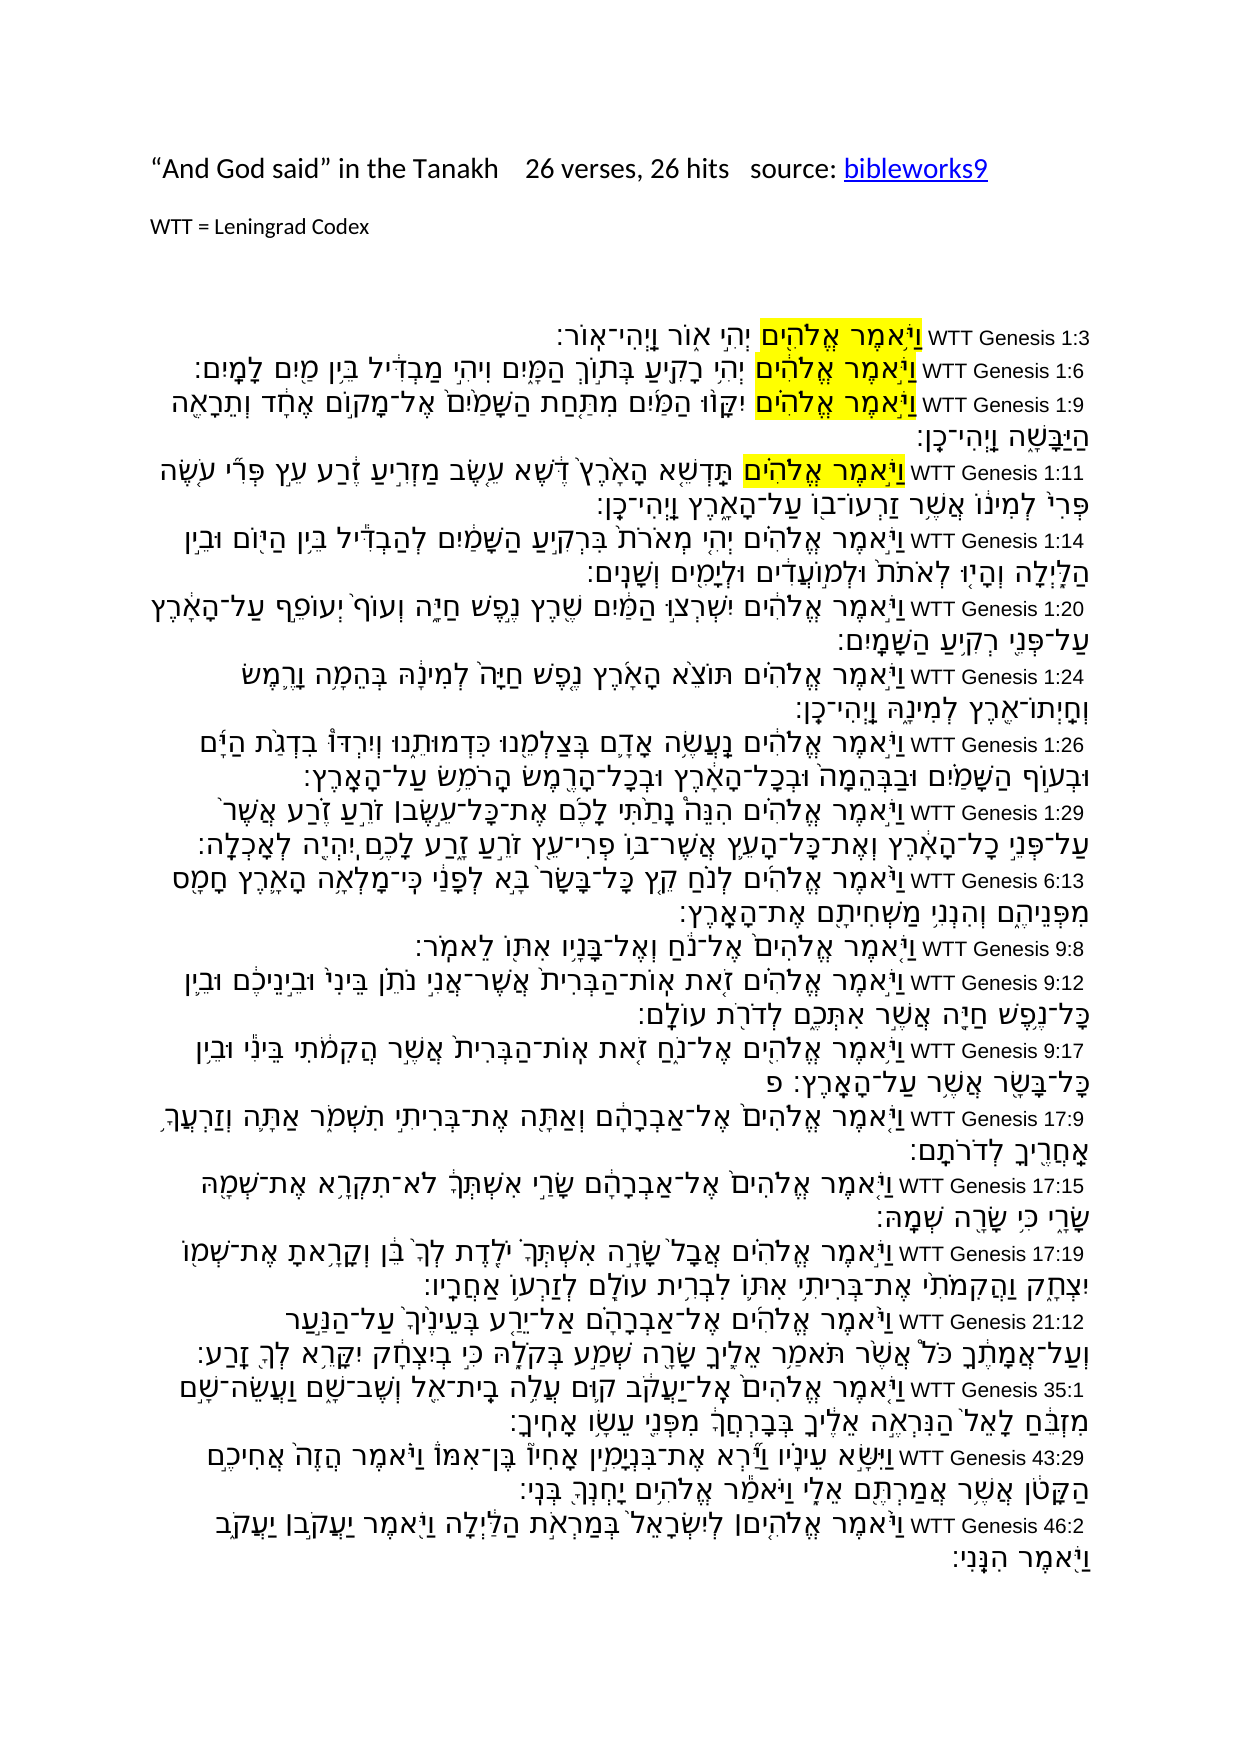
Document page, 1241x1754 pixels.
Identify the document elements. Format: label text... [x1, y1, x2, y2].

text WTT Genesis 46:2 וַיֹּ֙אמֶר אֱלֹהִ֤ים׀ לְיִשְׂרָאֵל֙ בְּמַרְאֹ֣ת הַלַּ֔יְלָה וַיֹּ֖אמֶר יַעֲקֹ֣ב׀ יַעֲקֹ֑ב וַיֹּ֖אמֶר הִנֵּֽנִי׃ [150, 1506, 1090, 1574]
text WTT Genesis 1:3 וַיֹּ֥אמֶר אֱלֹהִ֖ים יְהִ֣י א֑וֹר וַֽיְהִי־אֽוֹר׃ [922, 318, 1090, 352]
text WTT Genesis 9:17 וַיֹּ֥אמֶר אֱלֹהִ֖ים אֶל־נֹ֑חַ זֹ֤את אֽוֹת־הַבְּרִית֙ אֲשֶׁ֣ר הֲקִמֹ֔תִי בֵּינִ֕י וּבֵ֥ין כָּל־בָּשָׂ֖ר אֲשֶׁ֥ר עַל־הָאָֽרֶץ׃ פ [150, 1031, 1090, 1099]
text WTT Genesis 1:6 וַיֹּ֣אמֶר אֱלֹהִ֔ים יְהִ֥י רָקִ֖יעַ בְּת֣וֹךְ הַמָּ֑יִם וִיהִ֣י מַבְדִּ֔יל בֵּ֥ין מַ֖יִם לָמָֽיִם׃ [150, 352, 755, 386]
text WTT Genesis 21:12 וַיֹּ֙אמֶר אֱלֹהִ֜ים אֶל־אַבְרָהָ֗ם אַל־יֵרַ֤ע בְּעֵינֶ֙יךָ֙ עַל־הַנַּ֣עַר וְעַל־אֲמָתֶ֔ךָ כֹּל֩ אֲשֶׁ֙ר תֹּאמַ֥ר אֵלֶ֛יךָ שָׂרָ֖ה שְׁמַ֣ע בְּקֹלָ֑הּ כִּ֣י בְיִצְחָ֔ק יִקָּרֵ֥א לְךָ֖ זָֽרַע׃ [150, 1303, 1090, 1371]
text WTT = Leningrad Codex [150, 212, 1090, 240]
text WTT Genesis 1:29 וַיֹּ֣אמֶר אֱלֹהִ֗ים הִנֵּה֩ נָתַ֙תִּי לָכֶ֜ם אֶת־כָּל־עֵ֣שֶׂב׀ זֹרֵ֣עַ זֶ֗רַע אֲשֶׁר֙ עַל־פְּנֵ֣י כָל־הָאָ֔רֶץ וְאֶת־כָּל־הָעֵ֛ץ אֲשֶׁר־בּ֥וֹ פְרִי־עֵ֖ץ זֹרֵ֣עַ זָ֑רַע לָכֶ֥ם יִֽהְיֶ֖ה לְאָכְלָֽה׃ [150, 793, 1090, 861]
text WTT Genesis 6:13 וַיֹּ֙אמֶר אֱלֹהִ֜ים לְנֹ֗חַ קֵ֤ץ כָּל־בָּשָׂר֙ בָּ֣א לְפָנַ֔י כִּֽי־מָלְאָ֥ה הָאָ֛רֶץ חָמָ֖ס מִפְּנֵיהֶ֑ם וְהִנְנִ֥י מַשְׁחִיתָ֖ם אֶת־הָאָֽרֶץ׃ [150, 861, 1090, 929]
text WTT Genesis 17:15 וַיֹּ֤אמֶר אֱלֹהִים֙ אֶל־אַבְרָהָ֔ם שָׂרַ֣י אִשְׁתְּךָ֔ לֹא־תִקְרָ֥א אֶת־שְׁמָ֖הּ שָׂרָ֑י כִּ֥י שָׂרָ֖ה שְׁמָֽהּ׃ [150, 1167, 1090, 1235]
text WTT Genesis 1:9 וַיֹּ֣אמֶר אֱלֹהִ֗ים יִקָּו֙וּ הַמַּ֜יִם מִתַּ֤חַת הַשָּׁמַ֙יִם֙ אֶל־מָק֣וֹם אֶחָ֔ד וְתֵרָאֶ֖ה הַיַּבָּשָׁ֑ה וַֽיְהִי־כֵֽן׃ [150, 386, 1090, 454]
text WTT Genesis 1:26 וַיֹּ֣אמֶר אֱלֹהִ֔ים נַֽעֲשֶׂ֥ה אָדָ֛ם בְּצַלְמֵ֖נוּ כִּדְמוּתֵ֑נוּ וְיִרְדּוּ֩ בִדְגַ֙ת הַיָּ֜ם וּבְע֣וֹף הַשָּׁמַ֗יִם וּבַבְּהֵמָה֙ וּבְכָל־הָאָ֔רֶץ וּבְכָל־הָרֶ֖מֶשׂ הָֽרֹמֵ֥שׂ עַל־הָאָֽרֶץ׃ [150, 725, 1090, 793]
text WTT Genesis 17:9 וַיֹּ֤אמֶר אֱלֹהִים֙ אֶל־אַבְרָהָ֔ם וְאַתָּ֖ה אֶת־בְּרִיתִ֣י תִשְׁמֹ֑ר אַתָּ֛ה וְזַרְעֲךָ֥ אַֽחֲרֶ֖יךָ לְדֹרֹתָֽם׃ [150, 1099, 1090, 1167]
text WTT Genesis 35:1 וַיֹּ֤אמֶר אֱלֹהִים֙ אֶֽל־יַעֲקֹ֔ב ק֛וּם עֲלֵ֥ה בֵֽית־אֵ֖ל וְשֶׁב־שָׁ֑ם וַעֲשֵׂה־שָׁ֣ם מִזְבֵּ֔חַ לָאֵל֙ הַנִּרְאֶ֣ה אֵלֶ֔יךָ בְּבָרְחֲךָ֔ מִפְּנֵ֖י עֵשָׂ֥ו אָחִֽיךָ׃ [150, 1371, 1090, 1438]
text WTT Genesis 1:14 וַיֹּ֣אמֶר אֱלֹהִ֗ים יְהִ֤י מְאֹרֹת֙ בִּרְקִ֣יעַ הַשָּׁמַ֔יִם לְהַבְדִּ֕יל בֵּ֥ין הַיּ֖וֹם וּבֵ֣ין הַלָּ֑יְלָה וְהָי֤וּ לְאֹתֹת֙ וּלְמ֣וֹעֲדִ֔ים וּלְיָמִ֖ים וְשָׁנִֽים׃ [150, 522, 1090, 589]
text WTT Genesis 1:11 וַיֹּ֣אמֶר אֱלֹהִ֗ים תַּֽדְשֵׁ֤א הָאָ֙רֶץ֙ דֶּ֔שֶׁא עֵ֚שֶׂב מַזְרִ֣יעַ זֶ֔רַע עֵ֣ץ פְּרִ֞י עֹ֤שֶׂה פְּרִי֙ לְמִינ֔וֹ אֲשֶׁ֥ר זַרְעוֹ־ב֖וֹ עַל־הָאָ֑רֶץ וַֽיְהִי־כֵֽן׃ [150, 454, 1090, 522]
text WTT Genesis 1:3 וַיֹּ֥אמֶר אֱלֹהִ֖ים יְהִ֣י א֑וֹר וַֽיְהִי־אֽוֹר׃ [150, 318, 760, 352]
text WTT Genesis 1:20 וַיֹּ֣אמֶר אֱלֹהִ֔ים יִשְׁרְצ֣וּ הַמַּ֔יִם שֶׁ֖רֶץ נֶ֣פֶשׁ חַיָּ֑ה וְעוֹף֙ יְעוֹפֵ֣ף עַל־הָאָ֔רֶץ עַל־פְּנֵ֖י רְקִ֥יעַ הַשָּׁמָֽיִם׃ [150, 589, 1090, 657]
text WTT Genesis 43:29 וַיִּשָּׂ֣א עֵינָ֗יו וַיַּ֞רְא אֶת־בִּנְיָמִ֣ין אָחִיו֘ בֶּן־אִמּוֹ֒ וַיֹּ֗אמֶר הֲזֶה֙ אֲחִיכֶ֣ם הַקָּטֹ֔ן אֲשֶׁ֥ר אֲמַרְתֶּ֖ם אֵלָ֑י וַיֹּאמַ֕ר אֱלֹהִ֥ים יָחְנְךָ֖ בְּנִֽי׃ [150, 1438, 1090, 1506]
text “And God said” in the Tanakh 26 verses, 26 hits source: bibleworks9 [150, 150, 1090, 186]
text WTT Genesis 9:8 וַיֹּ֤אמֶר אֱלֹהִים֙ אֶל־נֹ֔חַ וְאֶל־בָּנָ֥יו אִתּ֖וֹ לֵאמֹֽר׃ [150, 929, 1090, 963]
text WTT Genesis 1:24 וַיֹּ֣אמֶר אֱלֹהִ֗ים תּוֹצֵ֙א הָאָ֜רֶץ נֶ֤פֶשׁ חַיָּה֙ לְמִינָ֔הּ בְּהֵמָ֥ה וָרֶ֛מֶשׂ וְחַֽיְתוֹ־אֶ֖רֶץ לְמִינָ֑הּ וַֽיְהִי־כֵֽן׃ [150, 657, 1090, 725]
text WTT Genesis 9:12 וַיֹּ֣אמֶר אֱלֹהִ֗ים זֹ֤את אֽוֹת־הַבְּרִית֙ אֲשֶׁר־אֲנִ֣י נֹתֵ֗ן בֵּינִי֙ וּבֵ֣ינֵיכֶ֔ם וּבֵ֛ין כָּל־נֶ֥פֶשׁ חַיָּ֖ה אֲשֶׁ֣ר אִתְּכֶ֑ם לְדֹרֹ֖ת עוֹלָֽם׃ [150, 963, 1090, 1031]
text WTT Genesis 17:19 וַיֹּ֣אמֶר אֱלֹהִ֗ים אֲבָל֙ שָׂרָ֣ה אִשְׁתְּךָ֗ יֹלֶ֤דֶת לְךָ֙ בֵּ֔ן וְקָרָ֥אתָ אֶת־שְׁמ֖וֹ יִצְחָ֑ק וַהֲקִמֹתִ֙י אֶת־בְּרִיתִ֥י אִתּ֛וֹ לִבְרִ֥ית עוֹלָ֖ם לְזַרְע֥וֹ אַחֲרָֽיו׃ [150, 1235, 1090, 1303]
